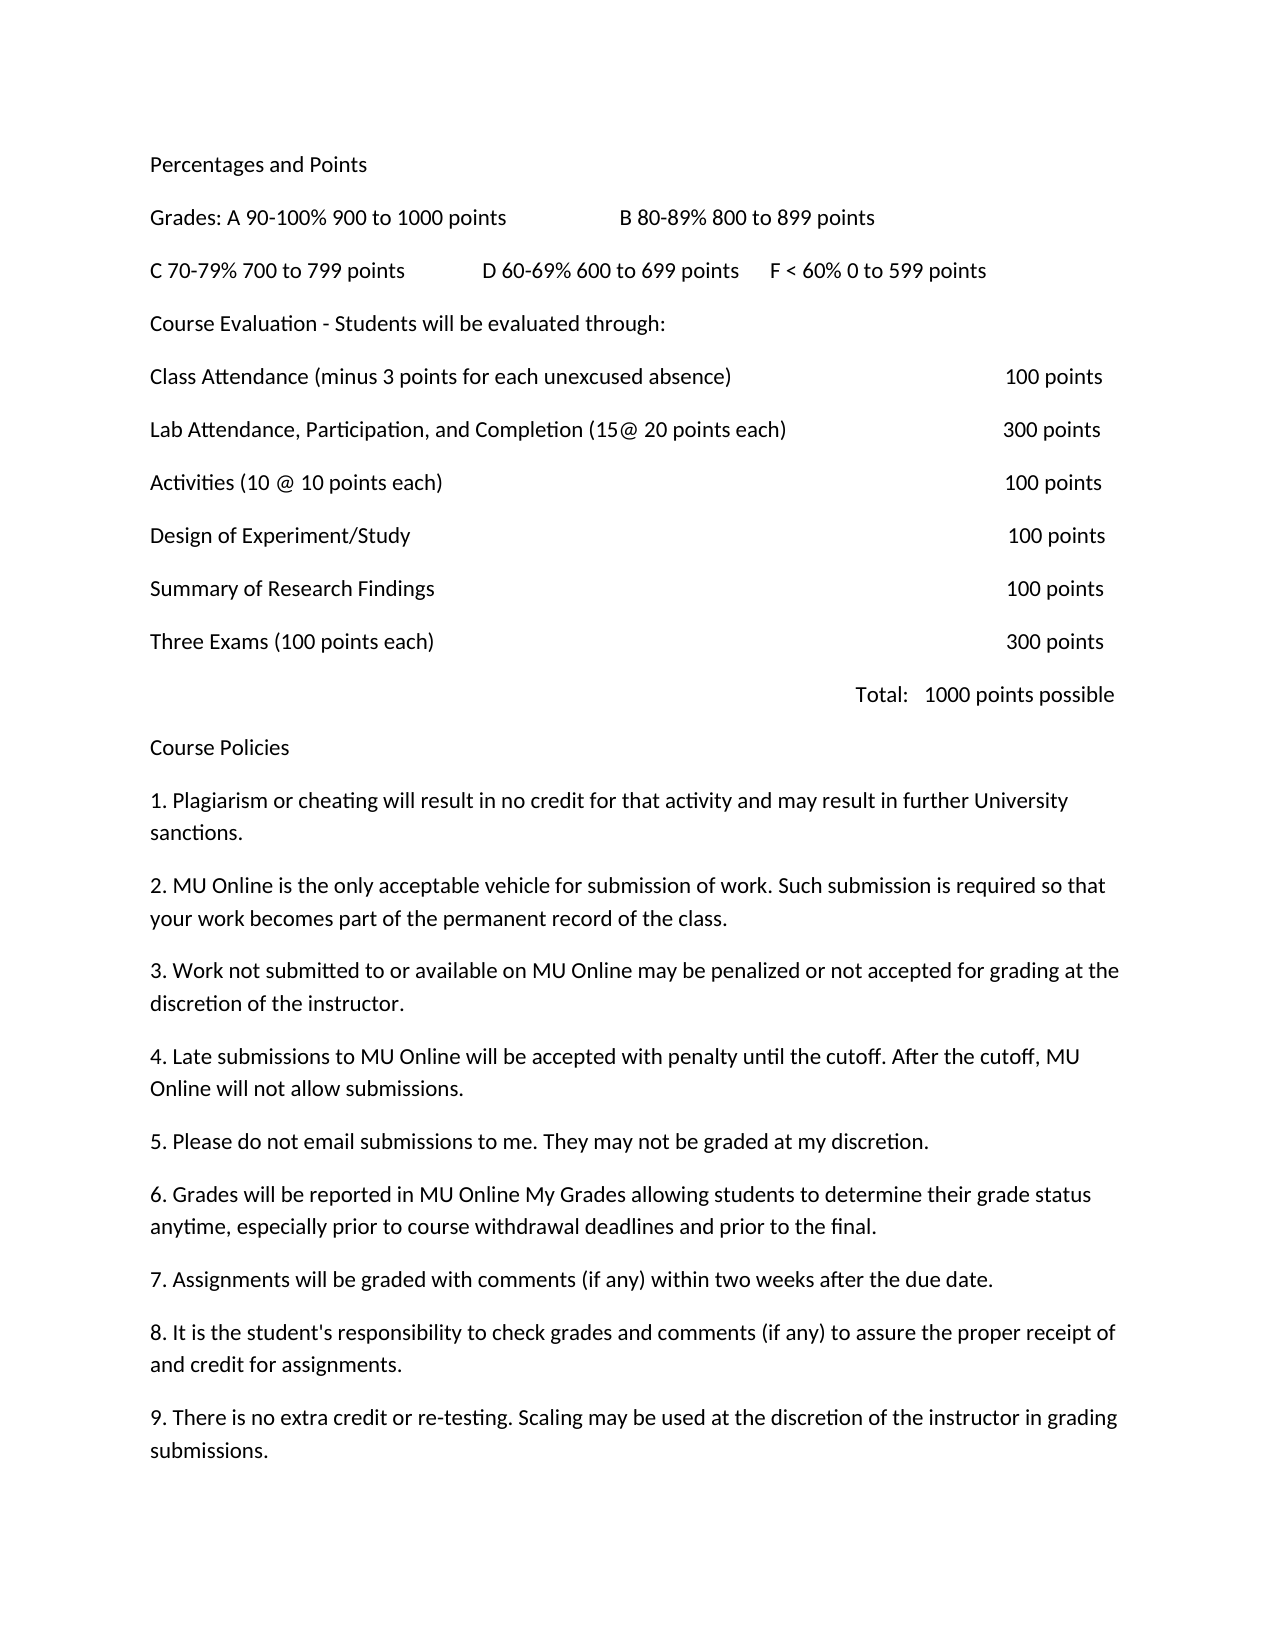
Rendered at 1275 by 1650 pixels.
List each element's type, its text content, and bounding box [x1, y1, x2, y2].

text Percentages and Points [150, 150, 1125, 178]
text 8. It is the student's responsibility to check grades and comments (if any) to assure the proper receipt of and credit for assignments. [150, 1318, 1125, 1378]
text Lab Attendance, Participation, and Completion (15@ 20 points each) 300 points [150, 415, 1125, 443]
text 1. Plagiarism or cheating will result in no credit for that activity and may result in further University sanctions. [150, 786, 1125, 846]
text Course Evaluation - Students will be evaluated through: [150, 309, 1125, 337]
text 7. Assignments will be graded with comments (if any) within two weeks after the due date. [150, 1265, 1125, 1293]
text 6. Grades will be reported in MU Online My Grades allowing students to determine their grade status anytime, especially prior to course withdrawal deadlines and prior to the final. [150, 1180, 1125, 1240]
text C 70-79% 700 to 799 points D 60-69% 600 to 699 points F < 60% 0 to 599 points [150, 256, 1125, 284]
text Three Exams (100 points each) 300 points [150, 627, 1125, 655]
text 2. MU Online is the only acceptable vehicle for submission of work. Such submission is required so that your work becomes part of the permanent record of the class. [150, 871, 1125, 932]
text Grades: A 90-100% 900 to 1000 points B 80-89% 800 to 899 points [150, 203, 1125, 231]
text Design of Experiment/Study 100 points [150, 521, 1125, 549]
text 5. Please do not email submissions to me. They may not be graded at my discretion. [150, 1127, 1125, 1155]
text Total: 1000 points possible [150, 680, 1125, 708]
text Summary of Research Findings 100 points [150, 574, 1125, 602]
text Class Attendance (minus 3 points for each unexcused absence) 100 points [150, 362, 1125, 390]
text Activities (10 @ 10 points each) 100 points [150, 468, 1125, 496]
text 3. Work not submitted to or available on MU Online may be penalized or not accepted for grading at the discretion of the instructor. [150, 957, 1125, 1017]
text 4. Late submissions to MU Online will be accepted with penalty until the cutoff. After the cutoff, MU Online will not allow submissions. [150, 1042, 1125, 1102]
text Course Policies [150, 733, 1125, 761]
text 9. There is no extra credit or re-testing. Scaling may be used at the discretion of the instructor in grading submissions. [150, 1403, 1125, 1464]
